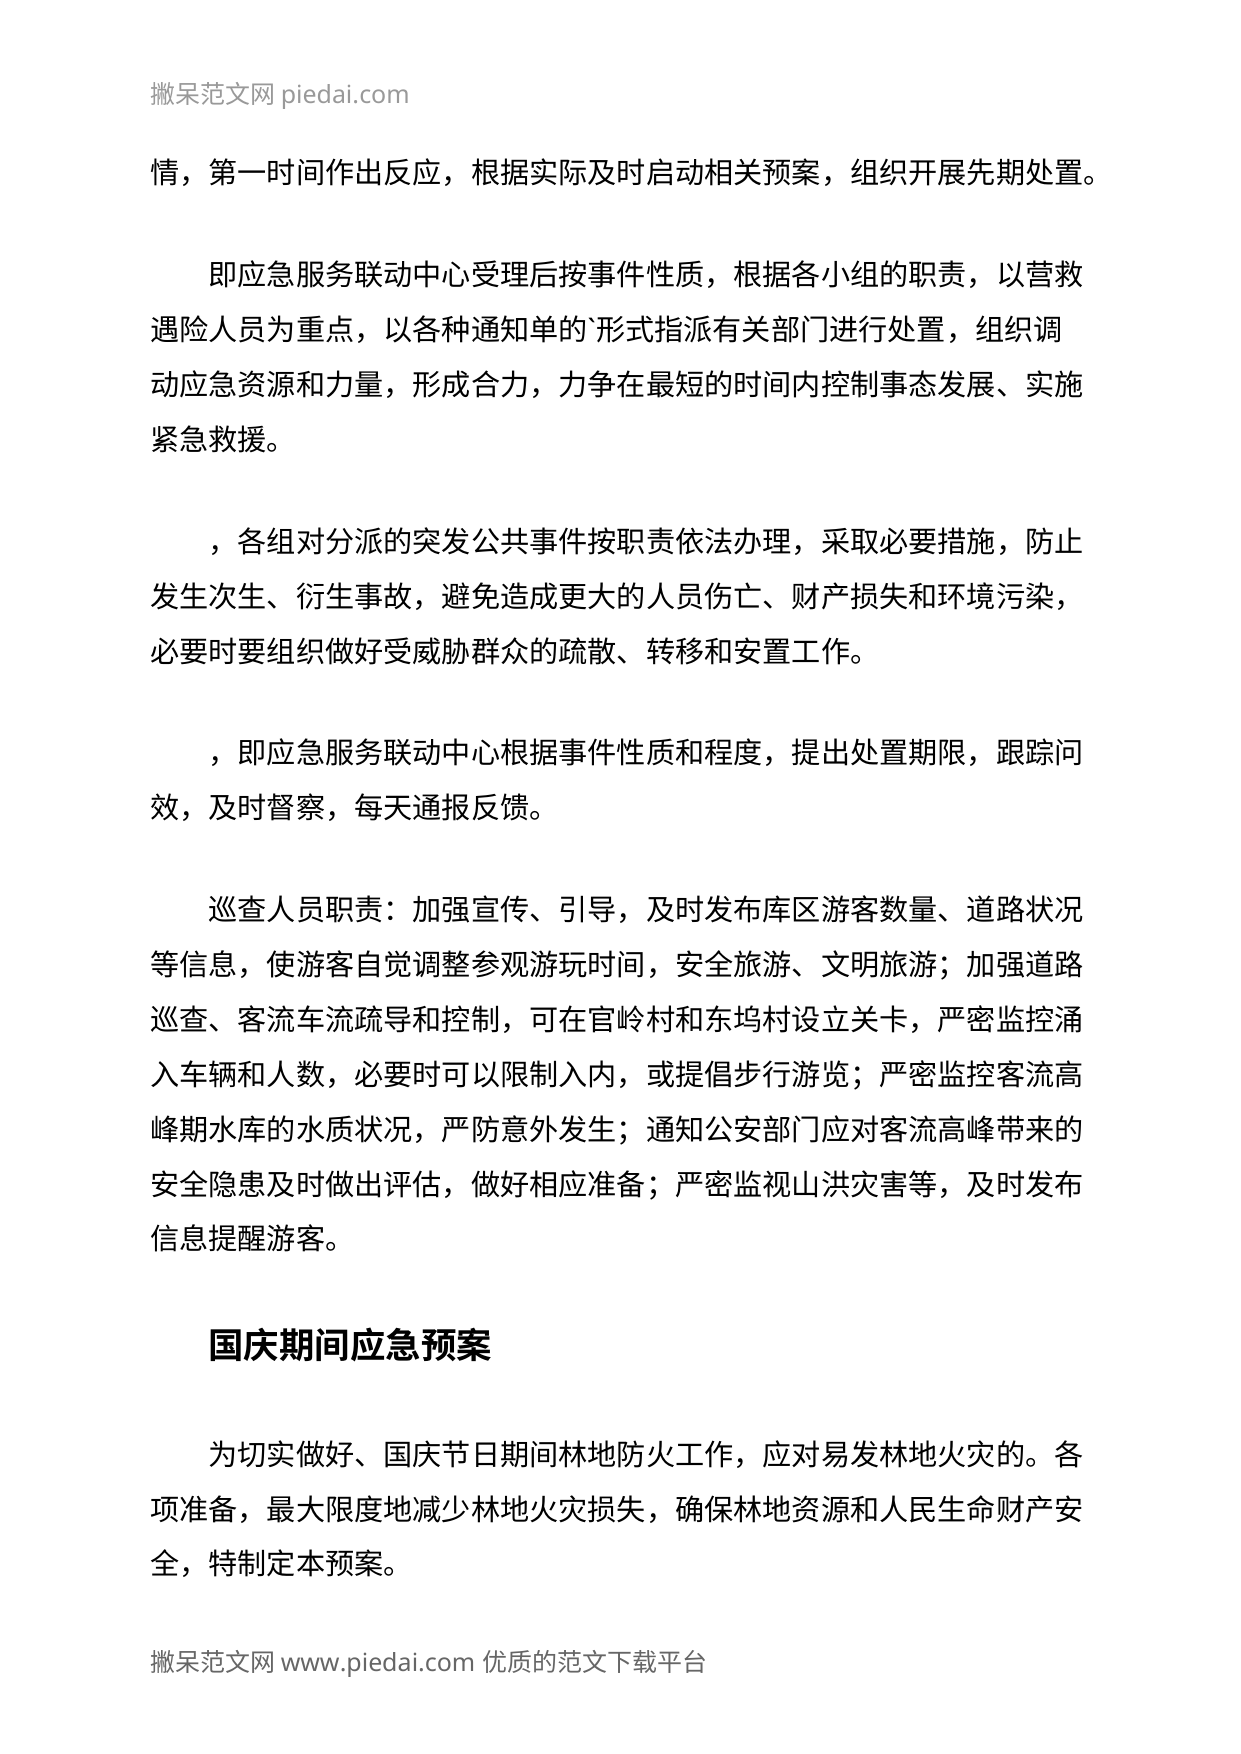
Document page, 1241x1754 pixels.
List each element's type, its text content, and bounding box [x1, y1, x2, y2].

text 巡查人员职责：加强宣传、引导，及时发布库区游客数量、道路状况等信息，使游客自觉调整参观游玩时间，安全旅游、文明旅游；加强道路巡查、客流车流疏导和控制，可在官岭村和东坞村设立关卡，严密监控涌入车辆和人数，必要时可以限制入内，或提倡步行游览；严密监控客流高峰期水库的水质状况，严防意外发生；通知公安部门应对客流高峰带来的安全隐患及时做出评估，做好相应准备；严密监视山洪灾害等，及时发布信息提醒游客。 [150, 887, 1090, 1258]
text ，各组对分派的突发公共事件按职责依法办理，采取必要措施，防止发生次生、衍生事故，避免造成更大的人员伤亡、财产损失和环境污染，必要时要组织做好受威胁群众的疏散、转移和安置工作。 [150, 518, 1090, 670]
text ，即应急服务联动中心根据事件性质和程度，提出处置期限，跟踪问效，及时督察，每天通报反馈。 [150, 730, 1090, 827]
text 即应急服务联动中心受理后按事件性质，根据各小组的职责，以营救遇险人员为重点，以各种通知单的`形式指派有关部门进行处置，组织调动应急资源和力量，形成合力，力争在最短的时间内控制事态发展、实施紧急救援。 [150, 252, 1090, 459]
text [150, 150, 1090, 192]
text 为切实做好、国庆节日期间林地防火工作，应对易发林地火灾的。各项准备，最大限度地减少林地火灾损失，确保林地资源和人民生命财产安全，特制定本预案。 [150, 1431, 1090, 1583]
text 国庆期间应急预案 [150, 1318, 1090, 1369]
